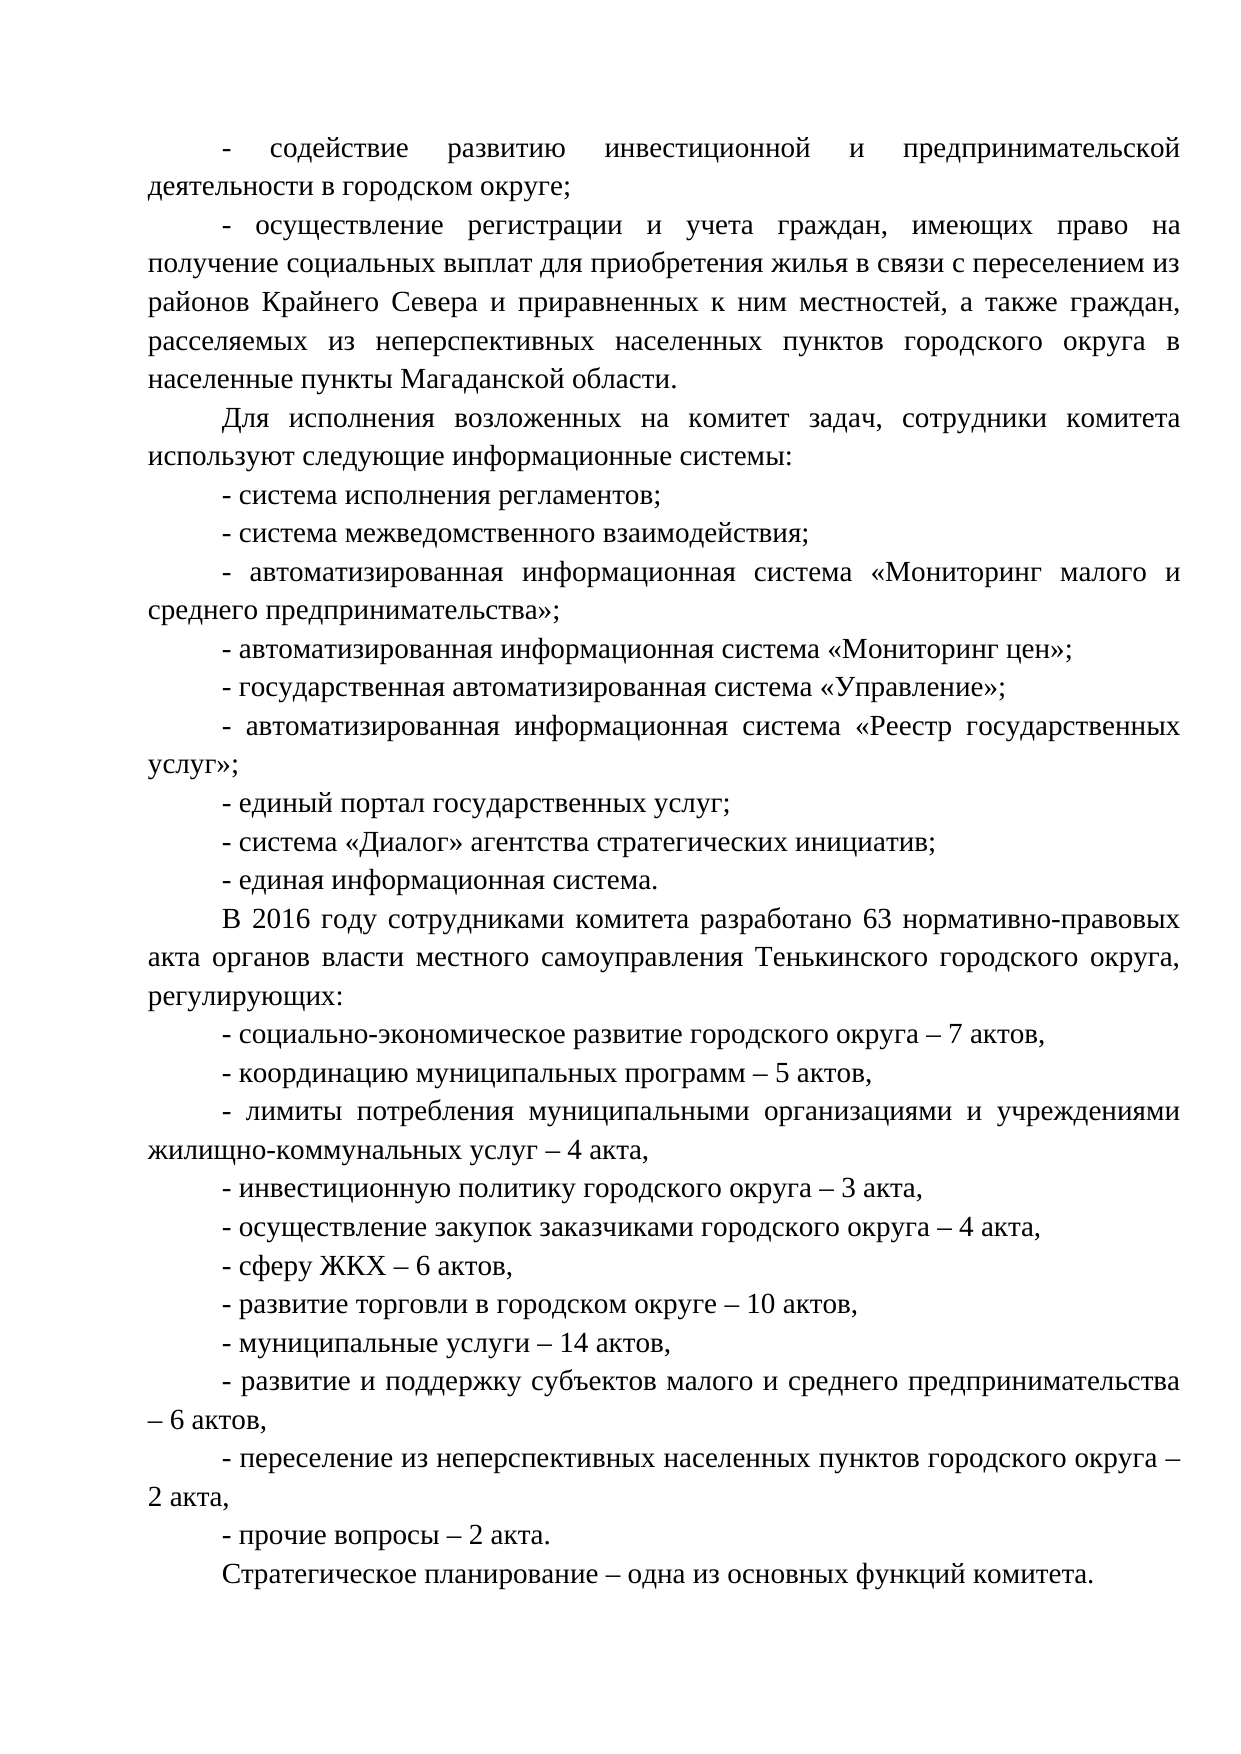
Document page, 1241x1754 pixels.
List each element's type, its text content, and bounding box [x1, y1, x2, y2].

text Стратегическое планирование – одна из основных функций комитета. [148, 1556, 1181, 1589]
text - лимиты потребления муниципальными организациями и учреждениями жилищно-коммунальных услуг – 4 акта, [148, 1093, 1181, 1166]
text - единая информационная система. [148, 862, 1181, 896]
text - государственная автоматизированная система «Управление»; [148, 669, 1181, 703]
text - социально-экономическое развитие городского округа – 7 актов, [148, 1016, 1181, 1050]
text - автоматизированная информационная система «Мониторинг малого и среднего предпринимательства»; [148, 554, 1181, 626]
text - сферу ЖКХ – 6 актов, [148, 1248, 1181, 1281]
text - система «Диалог» агентства стратегических инициатив; [148, 824, 1181, 857]
text - автоматизированная информационная система «Реестр государственных услуг»; [148, 708, 1181, 780]
text - координацию муниципальных программ – 5 актов, [148, 1055, 1181, 1088]
text - система исполнения регламентов; [148, 477, 1181, 510]
text - развитие торговли в городском округе – 10 актов, [148, 1286, 1181, 1320]
text - инвестиционную политику городского округа – 3 акта, [148, 1171, 1181, 1204]
text - развитие и поддержку субъектов малого и среднего предпринимательства – 6 актов, [148, 1363, 1181, 1435]
text - осуществление закупок заказчиками городского округа – 4 акта, [148, 1209, 1181, 1243]
text - переселение из неперспективных населенных пунктов городского округа – 2 акта, [148, 1440, 1181, 1512]
text - прочие вопросы – 2 акта. [148, 1517, 1181, 1551]
text - автоматизированная информационная система «Мониторинг цен»; [148, 631, 1181, 664]
text - муниципальные услуги – 14 актов, [148, 1325, 1181, 1358]
text - содействие развитию инвестиционной и предпринимательской деятельности в городском округе; [148, 130, 1181, 202]
text - единый портал государственных услуг; [148, 785, 1181, 819]
text - осуществление регистрации и учета граждан, имеющих право на получение социальных выплат для приобретения жилья в связи с переселением из районов Крайнего Севера и приравненных к ним местностей, а также граждан, расселяемых из неперспективных населенных пунктов городского округа в населенные пункты Магаданской области. [148, 207, 1181, 395]
text В 2016 году сотрудниками комитета разработано 63 нормативно-правовых акта органов власти местного самоуправления Тенькинского городского округа, регулирующих: [148, 901, 1181, 1011]
text - система межведомственного взаимодействия; [148, 515, 1181, 549]
text Для исполнения возложенных на комитет задач, сотрудники комитета используют следующие информационные системы: [148, 400, 1181, 472]
